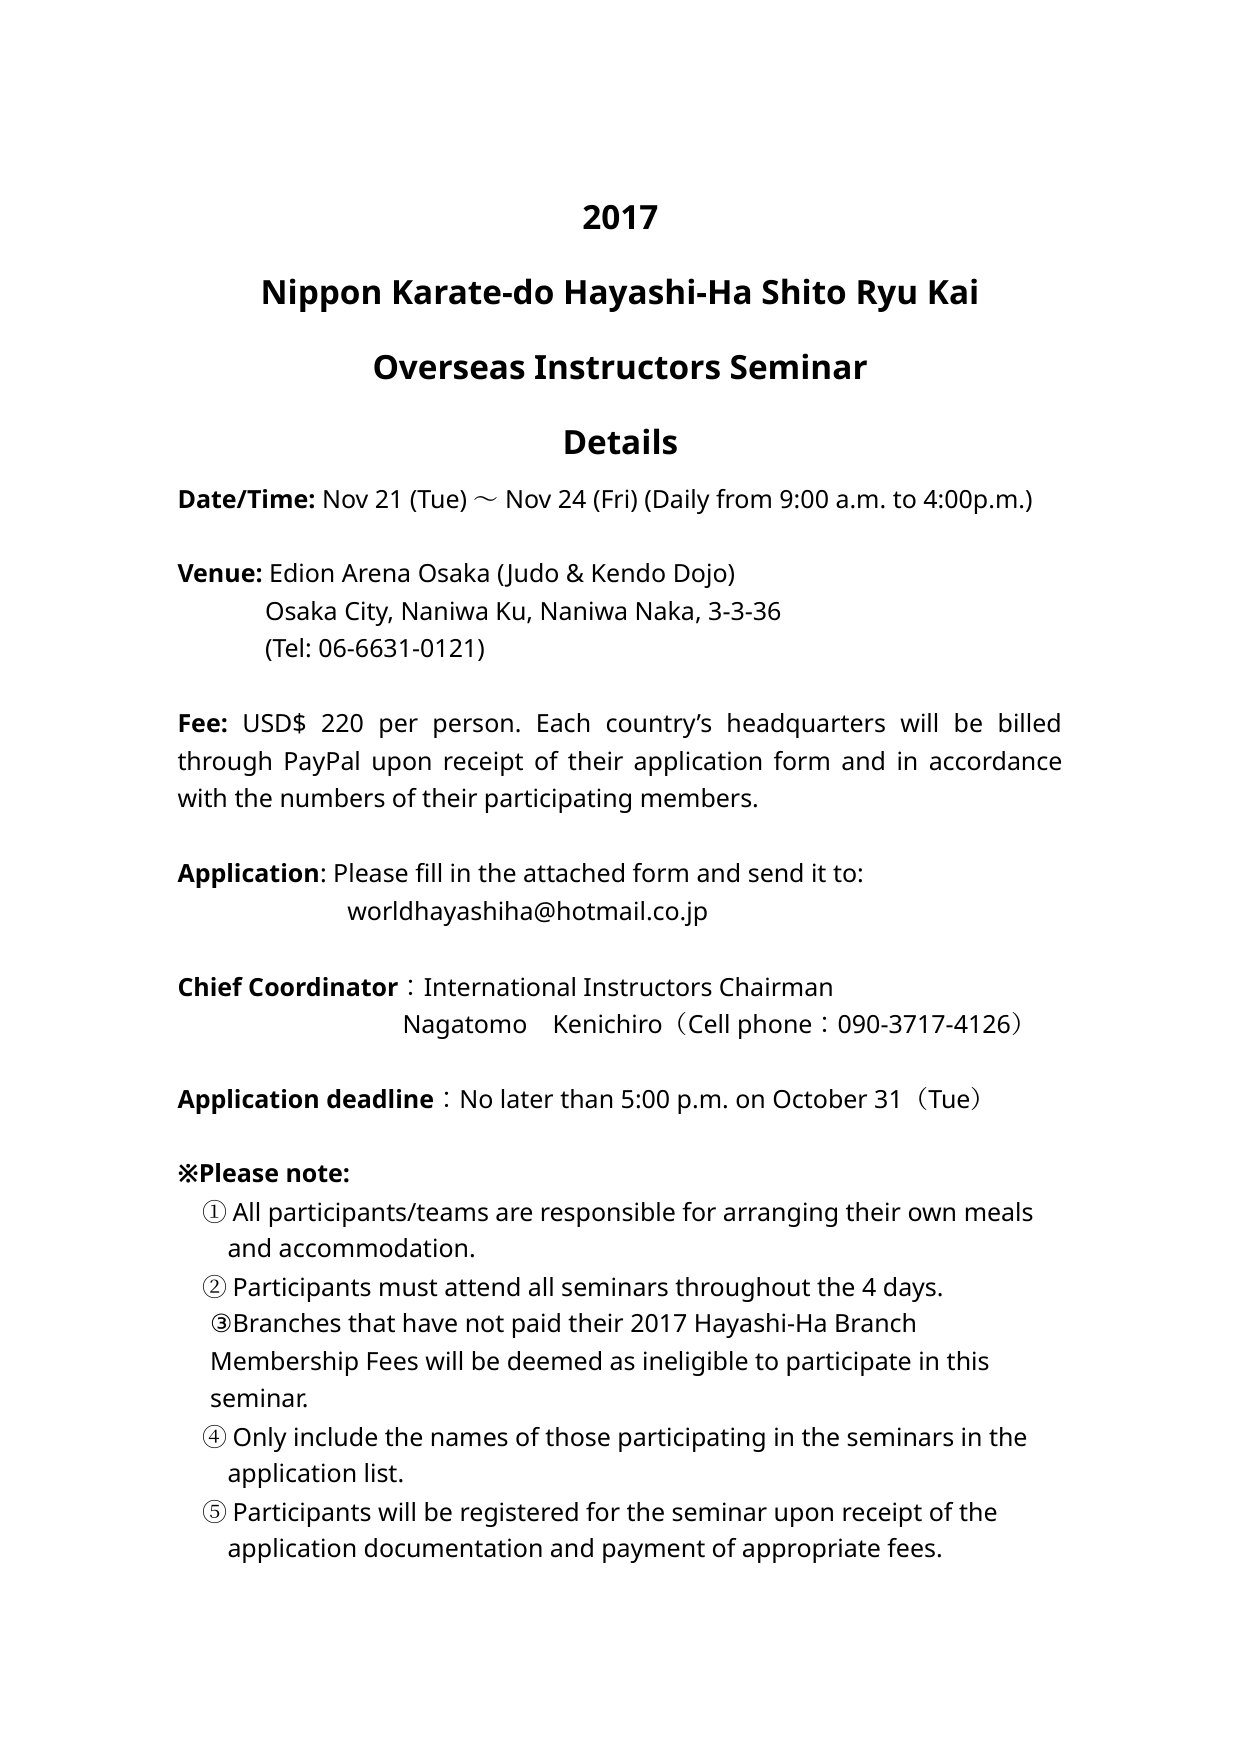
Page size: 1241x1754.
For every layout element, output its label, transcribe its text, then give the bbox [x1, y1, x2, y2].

text Chief Coordinator：International Instructors Chairman [177, 967, 1063, 1004]
text Application deadline：No later than 5:00 p.m. on October 31（Tue） [177, 1079, 1063, 1117]
text Venue: Edion Arena Osaka (Judo & Kendo Dojo) [177, 554, 1063, 592]
text ※Please note: [177, 1154, 1063, 1192]
text Date/Time: Nov 21 (Tue) ～ Nov 24 (Fri) (Daily from 9:00 a.m. to 4:00p.m.) [177, 479, 1063, 517]
text worldhayashiha@hotmail.co.jp [177, 892, 1063, 929]
text ③Branches that have not paid their 2017 Hayashi-Ha Branch Membership Fees will be deemed as ineligible to participate in this seminar. [210, 1304, 1063, 1417]
text Nagatomo Kenichiro（Cell phone：090-3717-4126） [177, 1004, 1063, 1042]
text Application: Please fill in the attached form and send it to: [177, 854, 1063, 892]
text Osaka City, Naniwa Ku, Naniwa Naka, 3-3-36 [265, 592, 1063, 629]
text Nippon Karate-do Hayashi-Ha Shito Ryu Kai [177, 254, 1063, 329]
text (Tel: 06-6631-0121) [177, 629, 1063, 667]
text ⑤Participants will be registered for the seminar upon receipt of the application documentation and payment of appropriate fees. [177, 1492, 1063, 1567]
text Overseas Instructors Seminar [177, 329, 1063, 404]
text 2017 [177, 179, 1063, 254]
text ①All participants/teams are responsible for arranging their own meals and accommodation. [177, 1192, 1063, 1267]
text Details [177, 404, 1063, 479]
text ④Only include the names of those participating in the seminars in the application list. [177, 1417, 1063, 1492]
text ②Participants must attend all seminars throughout the 4 days. [177, 1267, 1063, 1304]
text Fee: USD$ 220 per person. Each country’s headquarters will be billed through PayPal upon receipt of their application form and in accordance with the numbers of their participating members. [177, 704, 1063, 817]
